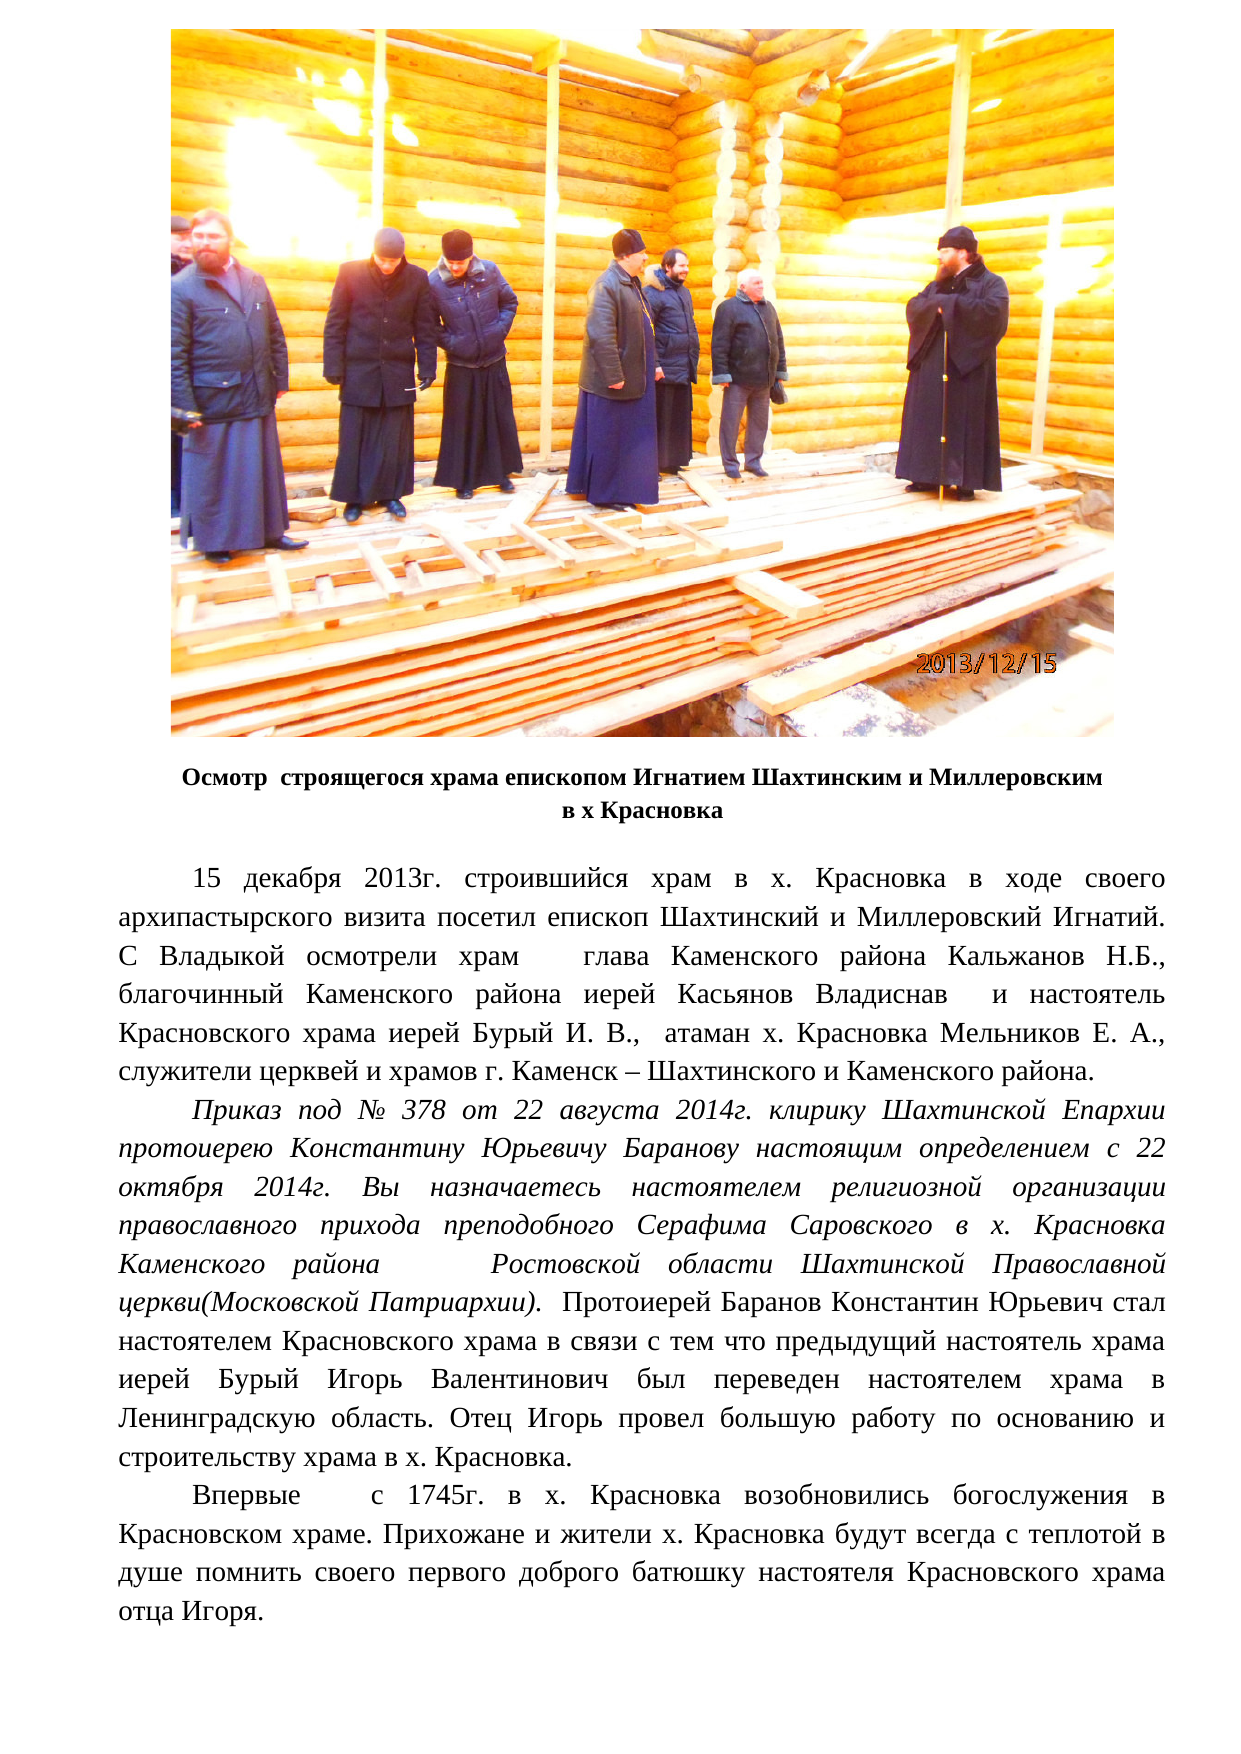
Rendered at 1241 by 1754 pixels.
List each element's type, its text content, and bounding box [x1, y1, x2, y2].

text в х Красновка [118, 795, 1167, 824]
picture [170, 29, 1114, 737]
text Впервые с 1745г. в х. Красновка возобновились богослужения в Красновском храме. Прихожане и жители х. Красновка будут всегда с теплотой в душе помнить своего первого доброго батюшку настоятеля Красновского храма отца Игоря. [118, 1477, 1167, 1626]
text 15 декабря 2013г. строившийся храм в х. Красновка в ходе своего архипастырского визита посетил епископ Шахтинский и Миллеровский Игнатий. С Владыкой осмотрели храм глава Каменского района Кальжанов Н.Б., благочинный Каменского района иерей Касьянов Владиснав и настоятель Красновского храма иерей Бурый И. В., атаман х. Красновка Мельников Е. А., служители церквей и храмов г. Каменск – Шахтинского и Каменского района. [118, 861, 1167, 1087]
text Осмотр строящегося храма епископом Игнатием Шахтинским и Миллеровским [118, 762, 1167, 791]
text Приказ под № 378 от 22 августа 2014г. клирику Шахтинской Епархии протоиерею Константину Юрьевичу Баранову настоящим определением с 22 октября 2014г. Вы назначаетесь настоятелем религиозной организации православного прихода преподобного Серафима Саровского в х. Красновка Каменского района Ростовской области Шахтинской Православной церкви(Московской Патриархии). Протоиерей Баранов Константин Юрьевич стал настоятелем Красновского храма в связи с тем что предыдущий настоятель храма иерей Бурый Игорь Валентинович был переведен настоятелем храма в Ленинградскую область. Отец Игорь провел большую работу по основанию и строительству храма в х. Красновка. [118, 1092, 1167, 1472]
